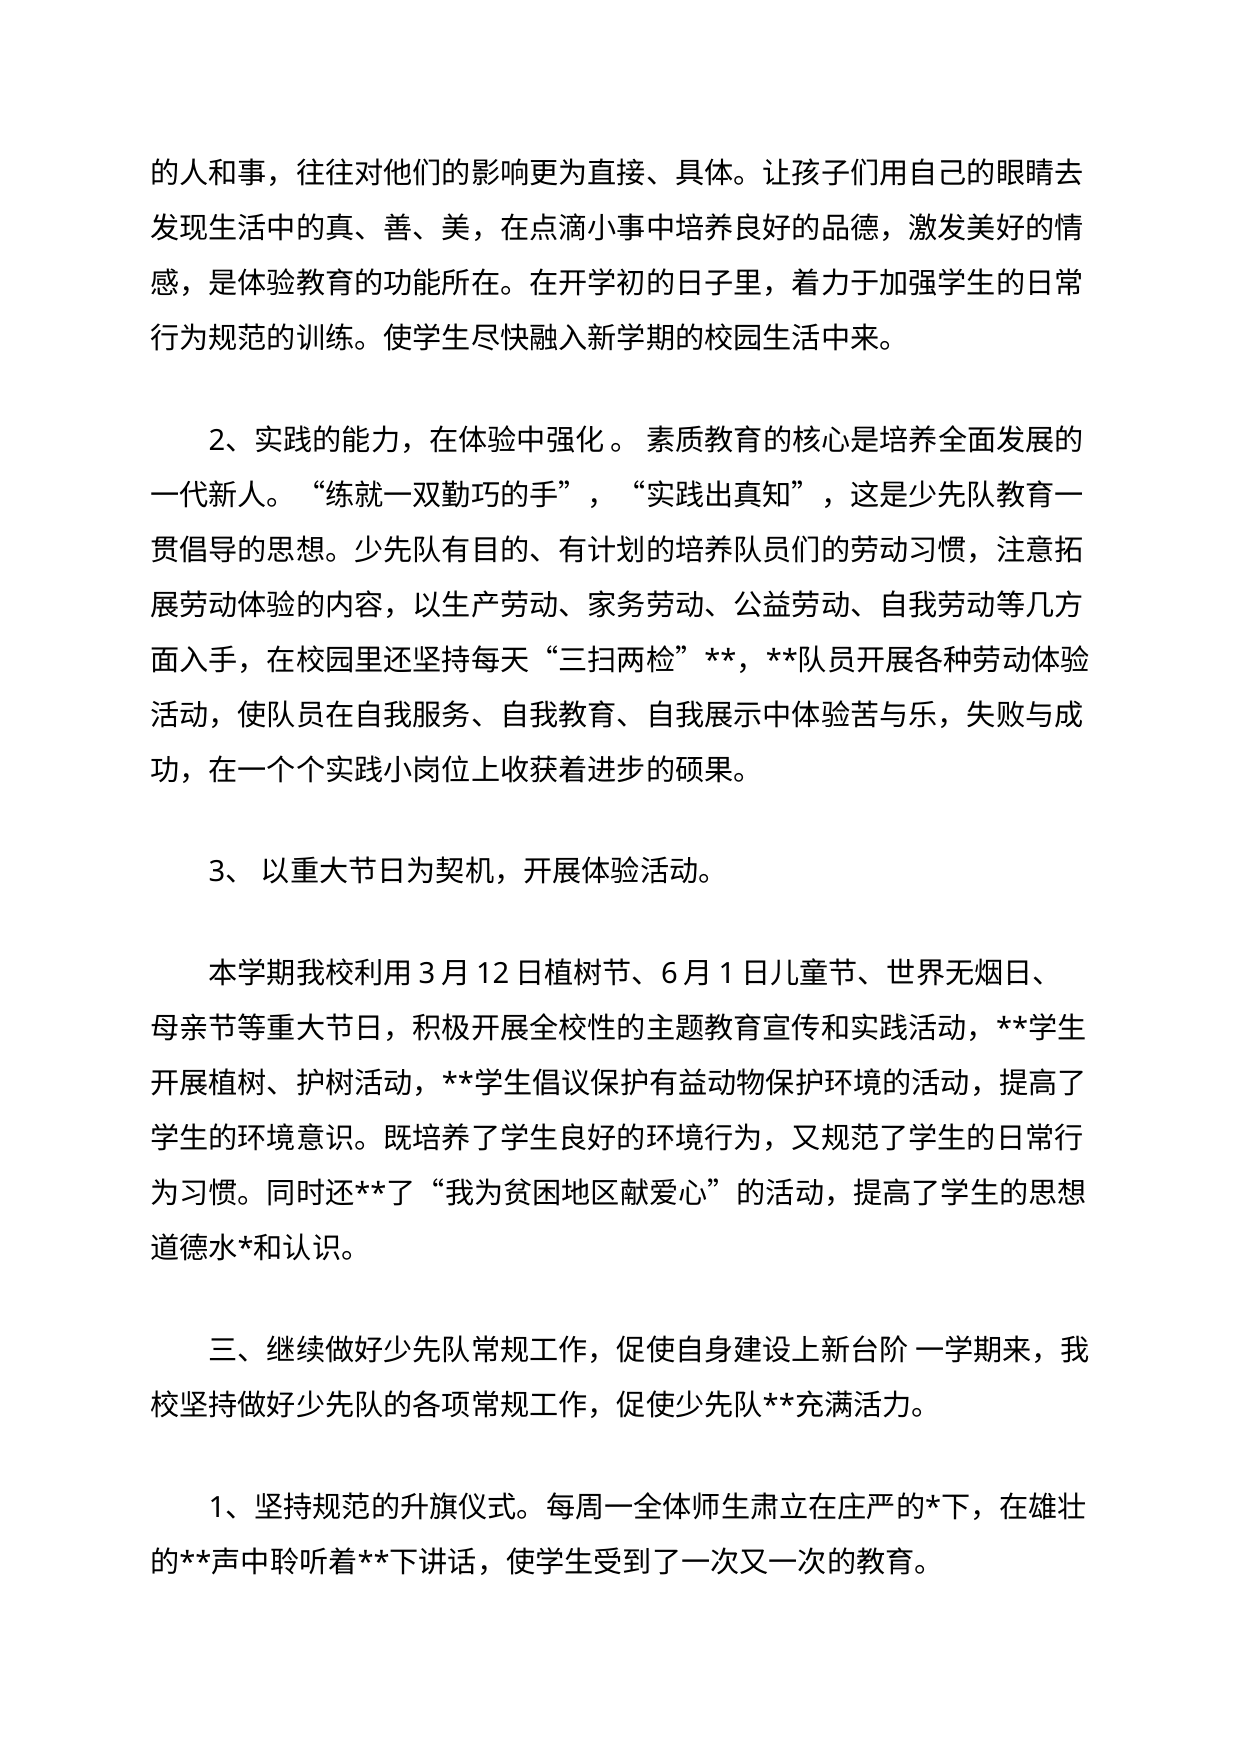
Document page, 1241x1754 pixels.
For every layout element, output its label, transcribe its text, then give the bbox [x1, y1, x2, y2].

text 本学期我校利用3月12日植树节、6月1日儿童节、世界无烟日、母亲节等重大节日，积极开展全校性的主题教育宣传和实践活动，**学生开展植树、护树活动，**学生倡议保护有益动物保护环境的活动，提高了学生的环境意识。既培养了学生良好的环境行为，又规范了学生的日常行为习惯。同时还**了“我为贫困地区献爱心”的活动，提高了学生的思想道德水*和认识。 [150, 950, 1090, 1267]
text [150, 150, 1090, 357]
text 1、坚持规范的升旗仪式。每周一全体师生肃立在庄严的*下，在雄壮的**声中聆听着**下讲话，使学生受到了一次又一次的教育。 [150, 1483, 1090, 1581]
text 三、继续做好少先队常规工作，促使自身建设上新台阶 一学期来，我校坚持做好少先队的各项常规工作，促使少先队**充满活力。 [150, 1327, 1090, 1424]
text 3、 以重大节日为契机，开展体验活动。 [150, 848, 1090, 890]
text 2、实践的能力，在体验中强化 。 素质教育的核心是培养全面发展的一代新人。“练就一双勤巧的手”，“实践出真知”，这是少先队教育一贯倡导的思想。少先队有目的、有计划的培养队员们的劳动习惯，注意拓展劳动体验的内容，以生产劳动、家务劳动、公益劳动、自我劳动等几方面入手，在校园里还坚持每天“三扫两检”**，**队员开展各种劳动体验活动，使队员在自我服务、自我教育、自我展示中体验苦与乐，失败与成功，在一个个实践小岗位上收获着进步的硕果。 [150, 416, 1090, 788]
